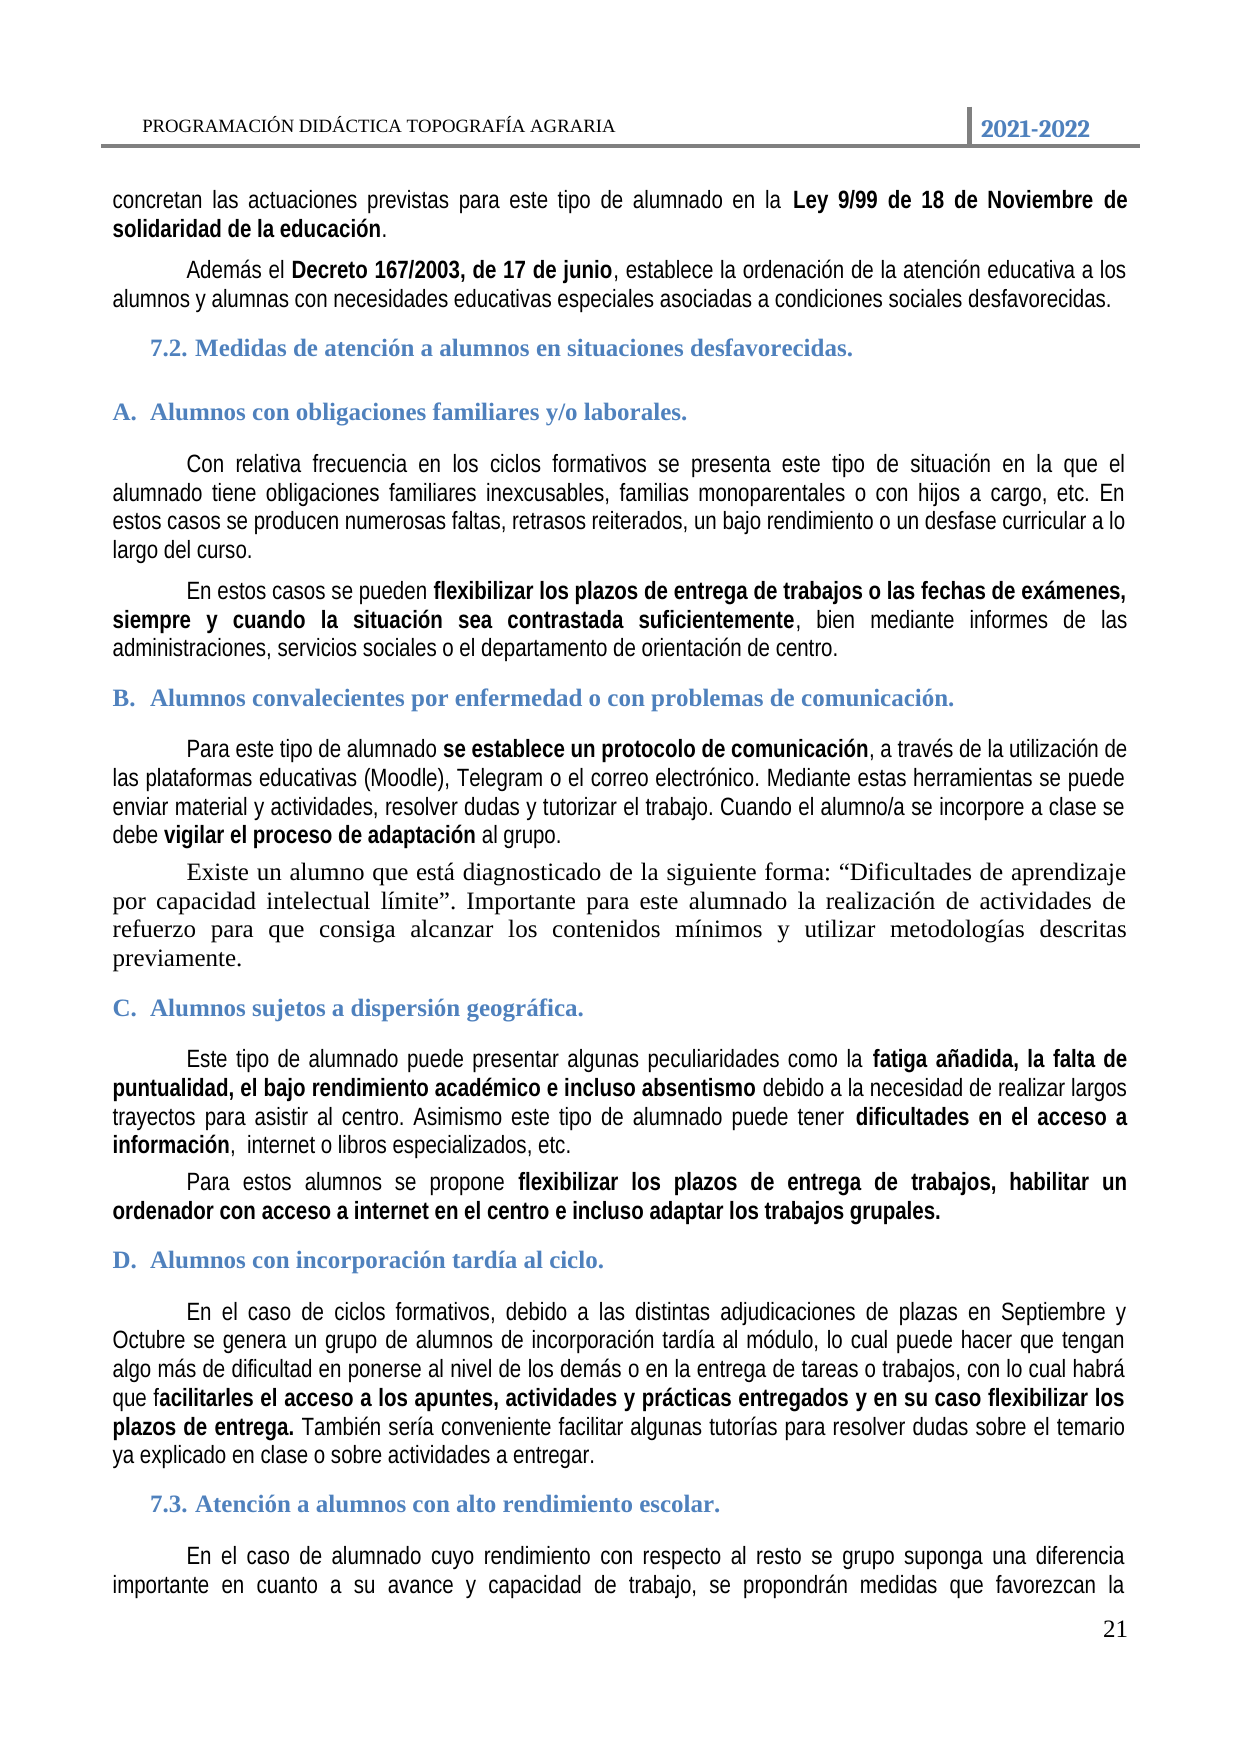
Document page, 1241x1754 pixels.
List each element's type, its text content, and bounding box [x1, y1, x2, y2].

subtitle Atención a alumnos con alto rendimiento escolar. [150, 1489, 1128, 1518]
text Con relativa frecuencia en los ciclos formativos se presenta este tipo de situación en la que el alumnado tiene obligaciones familiares inexcusables, familias monoparentales o con hijos a cargo, etc. En estos casos se producen numerosas faltas, retrasos reiterados, un bajo rendimiento o un desfase curricular a lo largo del curso. [112, 449, 1128, 563]
text Este tipo de alumnado puede presentar algunas peculiaridades como la fatiga añadida, la falta de puntualidad, el bajo rendimiento académico e incluso absentismo debido a la necesidad de realizar largos trayectos para asistir al centro. Asimismo este tipo de alumnado puede tener dificultades en el acceso a información, internet o libros especializados, etc. [112, 1044, 1128, 1159]
text Además el Decreto 167/2003, de 17 de junio, establece la ordenación de la atención educativa a los alumnos y alumnas con necesidades educativas especiales asociadas a condiciones sociales desfavorecidas. [112, 255, 1128, 313]
text Para estos alumnos se propone flexibilizar los plazos de entrega de trabajos, habilitar un ordenador con acceso a internet en el centro e incluso adaptar los trabajos grupales. [112, 1167, 1128, 1224]
subtitle Alumnos con incorporación tardía al ciclo. [112, 1245, 1128, 1274]
text En el caso de ciclos formativos, debido a las distintas adjudicaciones de plazas en Septiembre y Octubre se genera un grupo de alumnos de incorporación tardía al módulo, lo cual puede hacer que tengan algo más de dificultad en ponerse al nivel de los demás o en la entrega de tareas o trabajos, con lo cual habrá que facilitarles el acceso a los apuntes, actividades y prácticas entregados y en su caso flexibilizar los plazos de entrega. También sería conveniente facilitar algunas tutorías para resolver dudas sobre el temario ya explicado en clase o sobre actividades a entregar. [112, 1297, 1128, 1469]
subtitle Alumnos con obligaciones familiares y/o laborales. [112, 397, 1128, 426]
text Existe un alumno que está diagnosticado de la siguiente forma: “Dificultades de aprendizaje por capacidad intelectual límite”. Importante para este alumnado la realización de actividades de refuerzo para que consiga alcanzar los contenidos mínimos y utilizar metodologías descritas previamente. [112, 857, 1128, 972]
text Para este tipo de alumnado se establece un protocolo de comunicación, a través de la utilización de las plataformas educativas (Moodle), Telegram o el correo electrónico. Mediante estas herramientas se puede enviar material y actividades, resolver dudas y tutorizar el trabajo. Cuando el alumno/a se incorpore a clase se debe vigilar el proceso de adaptación al grupo. [112, 734, 1128, 849]
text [112, 186, 1128, 243]
text En estos casos se pueden flexibilizar los plazos de entrega de trabajos o las fechas de exámenes, siempre y cuando la situación sea contrastada suficientemente, bien mediante informes de las administraciones, servicios sociales o el departamento de orientación de centro. [112, 576, 1128, 662]
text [112, 1541, 1128, 1598]
subtitle Alumnos sujetos a dispersión geográfica. [112, 993, 1128, 1022]
subtitle Medidas de atención a alumnos en situaciones desfavorecidas. [150, 333, 1128, 362]
subtitle Alumnos convalecientes por enfermedad o con problemas de comunicación. [112, 683, 1128, 711]
